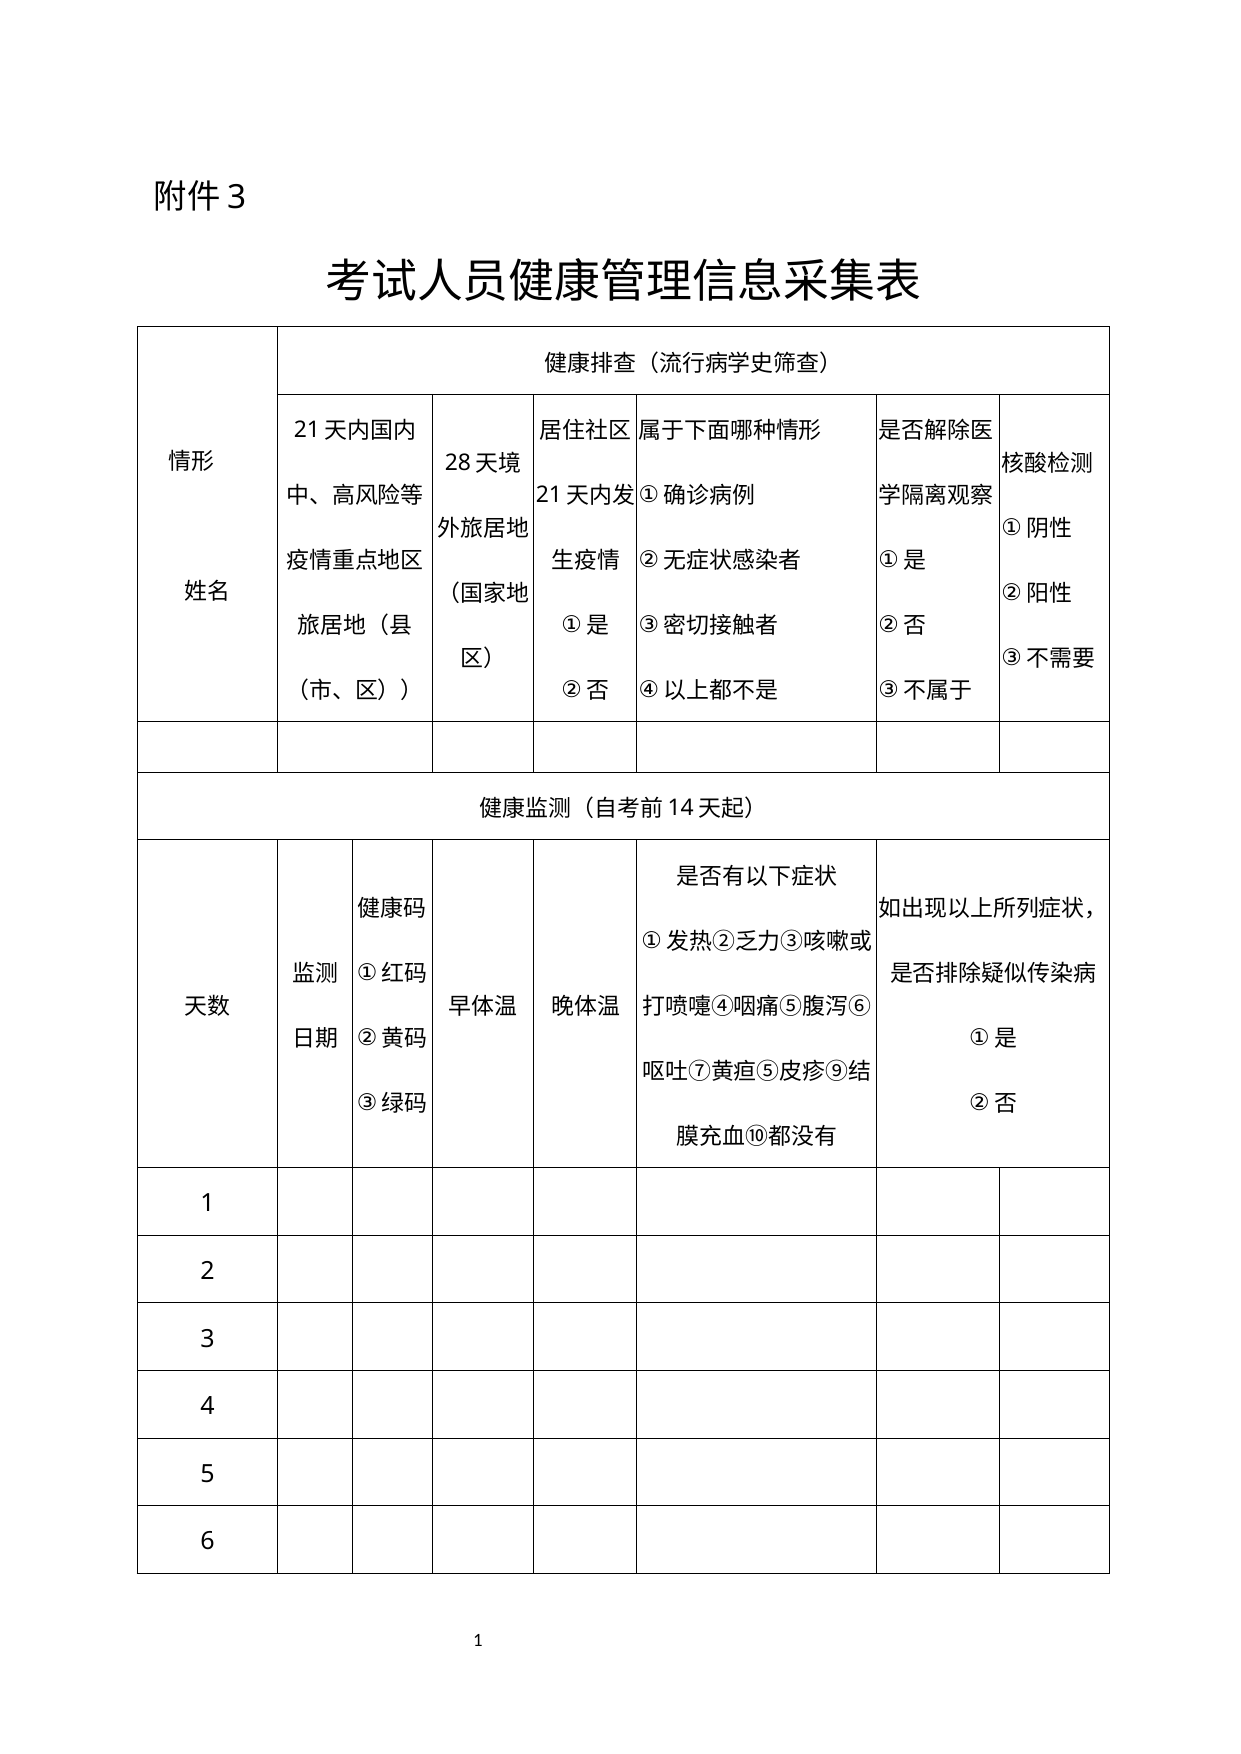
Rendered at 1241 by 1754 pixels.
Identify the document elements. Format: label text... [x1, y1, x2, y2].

table_cell 21天内国内中、高风险等疫情重点地区旅居地（县（市、区）） [278, 395, 432, 721]
table_cell 6 [138, 1506, 277, 1573]
table_cell [534, 1371, 636, 1437]
table_cell [534, 1506, 636, 1573]
table_cell [1000, 1439, 1109, 1505]
table_cell 早体温 [433, 840, 533, 1167]
list 附件3 [153, 162, 1093, 227]
table_cell [637, 722, 876, 772]
table_cell 天数 [138, 840, 277, 1167]
table_cell [877, 1168, 999, 1234]
table_cell 是否解除医学隔离观察 ①是 ②否 ③不属于 [877, 395, 999, 721]
table_cell [278, 722, 432, 772]
table_cell [877, 1439, 999, 1505]
table_cell [433, 1303, 533, 1370]
table_cell [534, 1236, 636, 1302]
table_cell [353, 1303, 432, 1370]
table_cell 健康码 ①红码 ②黄码 ③绿码 [353, 840, 432, 1167]
table_cell 健康监测（自考前14天起） [138, 773, 1109, 839]
table_cell 5 [138, 1439, 277, 1505]
table_cell 1 [138, 1168, 277, 1234]
table_cell [1000, 722, 1109, 772]
table_cell [1000, 1506, 1109, 1573]
table_cell [637, 1506, 876, 1573]
table_cell [433, 722, 533, 772]
table_cell [433, 1439, 533, 1505]
table_cell [278, 1168, 352, 1234]
table_cell 监测 日期 [278, 840, 352, 1167]
table_cell [877, 1236, 999, 1302]
table_cell [1000, 1236, 1109, 1302]
table_cell 4 [138, 1371, 277, 1437]
table_cell [278, 1371, 352, 1437]
table_cell [534, 1439, 636, 1505]
table_cell [534, 722, 636, 772]
table_cell [877, 1303, 999, 1370]
table_cell 是否有以下症状 ①发热②乏力③咳嗽或打喷嚏④咽痛⑤腹泻⑥呕吐⑦黄疸⑤皮疹⑨结膜充血⑩都没有 [637, 840, 876, 1167]
table_cell [278, 1236, 352, 1302]
table_cell [534, 1303, 636, 1370]
table_cell 晚体温 [534, 840, 636, 1167]
table_cell 情形 姓名 [138, 327, 277, 721]
table_cell [353, 1439, 432, 1505]
table_cell [353, 1236, 432, 1302]
table_cell [433, 1168, 533, 1234]
table_cell [534, 1168, 636, 1234]
table_cell [637, 1439, 876, 1505]
table_cell 属于下面哪种情形 ①确诊病例 ②无症状感染者 ③密切接触者 ④以上都不是 [637, 395, 876, 721]
table_cell [138, 722, 277, 772]
table_cell [637, 1303, 876, 1370]
table_cell [278, 1506, 352, 1573]
table_cell [1000, 1168, 1109, 1234]
table_cell [877, 1371, 999, 1437]
table_cell [637, 1236, 876, 1302]
table_cell [637, 1371, 876, 1437]
table_cell [353, 1506, 432, 1573]
table_cell [1000, 1371, 1109, 1437]
table_header 考试人员健康管理信息采集表 [137, 227, 1109, 326]
table_cell [433, 1506, 533, 1573]
table_cell [353, 1371, 432, 1437]
table_cell [877, 722, 999, 772]
table_cell 居住社区21天内发生疫情 ①是 ②否 [534, 395, 636, 721]
table_cell [278, 1303, 352, 1370]
table_cell 28天境外旅居地（国家地区） [433, 395, 533, 721]
table_cell 如出现以上所列症状，是否排除疑似传染病 ①是 ②否 [877, 840, 1109, 1167]
table_cell [637, 1168, 876, 1234]
table_cell [433, 1371, 533, 1437]
table_cell 健康排查（流行病学史筛查） [278, 327, 1109, 394]
table_cell [353, 1168, 432, 1234]
table_cell 3 [138, 1303, 277, 1370]
table_cell 2 [138, 1236, 277, 1302]
table_cell [278, 1439, 352, 1505]
table_cell 核酸检测 ①阴性 ②阳性 ③不需要 [1000, 395, 1109, 721]
table_cell [877, 1506, 999, 1573]
table_cell [433, 1236, 533, 1302]
table_cell [1000, 1303, 1109, 1370]
